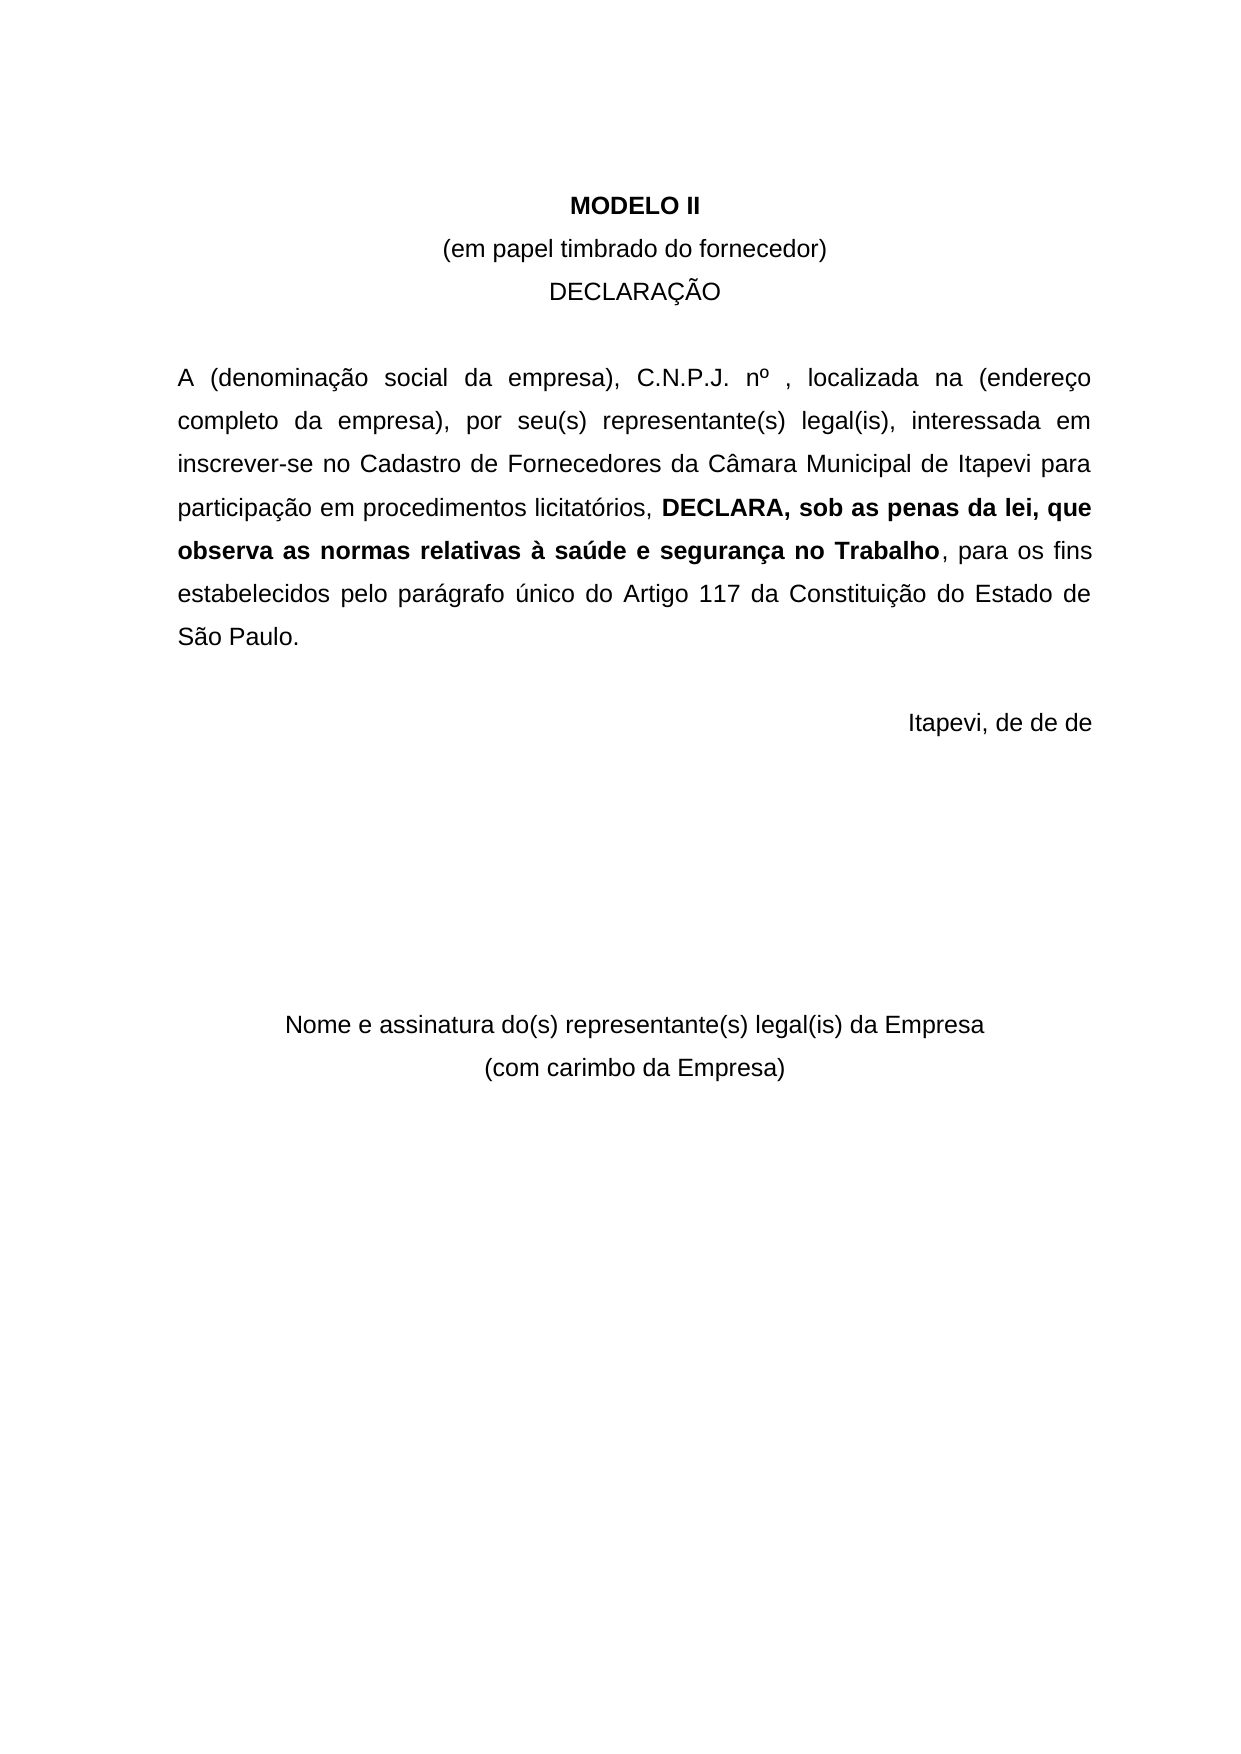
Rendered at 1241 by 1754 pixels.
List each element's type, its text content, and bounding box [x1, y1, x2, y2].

text DECLARAÇÃO [177, 277, 1093, 306]
text (com carimbo da Empresa) [177, 1053, 1093, 1082]
text A (denominação social da empresa), C.N.P.J. nº , localizada na (endereço completo da empresa), por seu(s) representante(s) legal(is), interessada em inscrever-se no Cadastro de Fornecedores da Câmara Municipal de Itapevi para participação em procedimentos licitatórios, DECLARA, sob as penas da lei, que observa as normas relativas à saúde e segurança no Trabalho, para os fins estabelecidos pelo parágrafo único do Artigo 117 da Constituição do Estado de São Paulo. [177, 363, 1093, 651]
text MODELO II [177, 191, 1093, 219]
text (em papel timbrado do fornecedor) [177, 234, 1093, 263]
text Itapevi, de de de [177, 708, 1093, 737]
text Nome e assinatura do(s) representante(s) legal(is) da Empresa [177, 1010, 1093, 1039]
